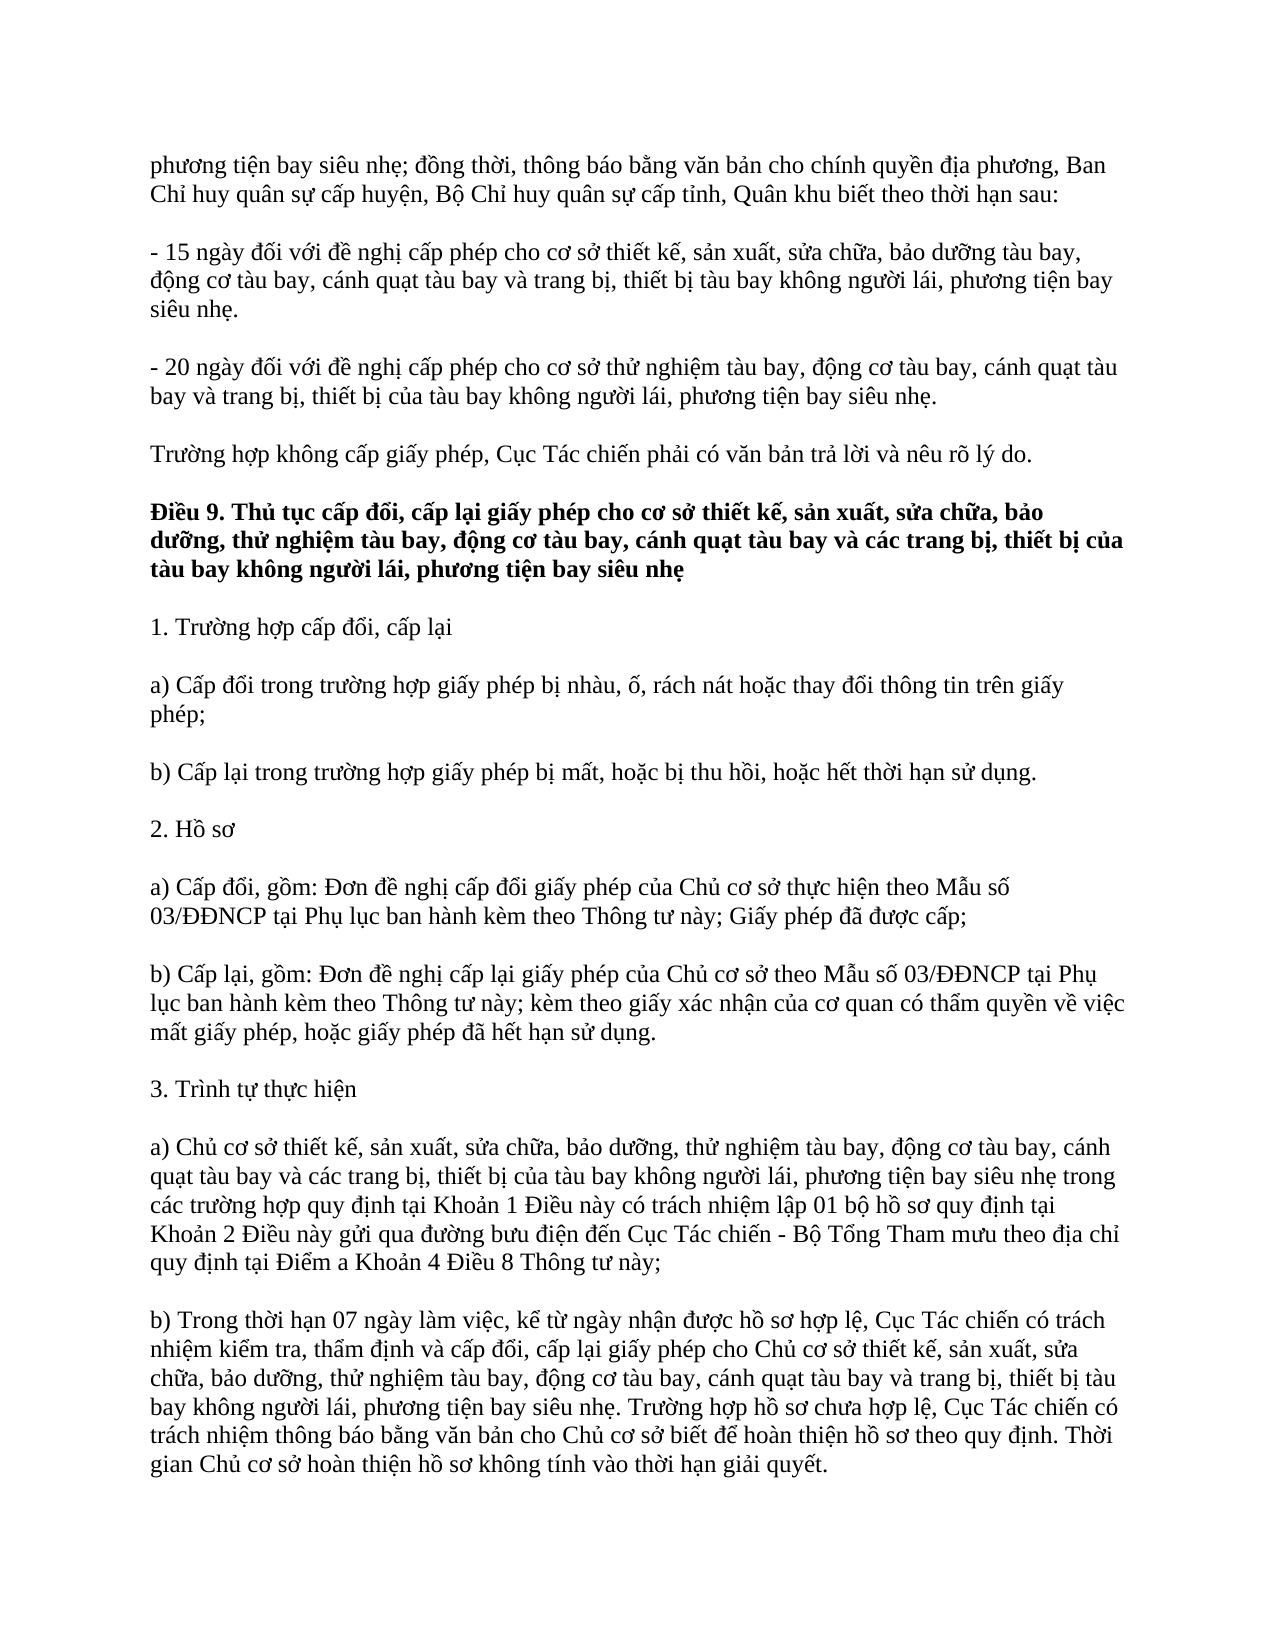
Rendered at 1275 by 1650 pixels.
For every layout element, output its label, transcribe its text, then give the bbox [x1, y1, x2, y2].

text b) Cấp lại, gồm: Đơn đề nghị cấp lại giấy phép của Chủ cơ sở theo Mẫu số 03/ĐĐNCP tại Phụ lục ban hành kèm theo Thông tư này; kèm theo giấy xác nhận của cơ quan có thẩm quyền về việc mất giấy phép, hoặc giấy phép đã hết hạn sử dụng. [150, 959, 1125, 1045]
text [150, 150, 1125, 207]
text 1. Trường hợp cấp đổi, cấp lại [150, 612, 1125, 641]
text b) Trong thời hạn 07 ngày làm việc, kể từ ngày nhận được hồ sơ hợp lệ, Cục Tác chiến có trách nhiệm kiểm tra, thẩm định và cấp đổi, cấp lại giấy phép cho Chủ cơ sở thiết kế, sản xuất, sửa chữa, bảo dưỡng, thử nghiệm tàu bay, động cơ tàu bay, cánh quạt tàu bay và trang bị, thiết bị tàu bay không người lái, phương tiện bay siêu nhẹ. Trường hợp hồ sơ chưa hợp lệ, Cục Tác chiến có trách nhiệm thông báo bằng văn bản cho Chủ cơ sở biết để hoàn thiện hồ sơ theo quy định. Thời gian Chủ cơ sở hoàn thiện hồ sơ không tính vào thời hạn giải quyết. [150, 1305, 1125, 1478]
text a) Chủ cơ sở thiết kế, sản xuất, sửa chữa, bảo dưỡng, thử nghiệm tàu bay, động cơ tàu bay, cánh quạt tàu bay và các trang bị, thiết bị của tàu bay không người lái, phương tiện bay siêu nhẹ trong các trường hợp quy định tại Khoản 1 Điều này có trách nhiệm lập 01 bộ hồ sơ quy định tại Khoản 2 Điều này gửi qua đường bưu điện đến Cục Tác chiến - Bộ Tổng Tham mưu theo địa chỉ quy định tại Điểm a Khoản 4 Điều 8 Thông tư này; [150, 1132, 1125, 1276]
text Điều 9. Thủ tục cấp đổi, cấp lại giấy phép cho cơ sở thiết kế, sản xuất, sửa chữa, bảo dưỡng, thử nghiệm tàu bay, động cơ tàu bay, cánh quạt tàu bay và các trang bị, thiết bị của tàu bay không người lái, phương tiện bay siêu nhẹ [150, 497, 1125, 583]
text 2. Hồ sơ [150, 814, 1125, 843]
text a) Cấp đổi trong trường hợp giấy phép bị nhàu, ố, rách nát hoặc thay đổi thông tin trên giấy phép; [150, 670, 1125, 727]
text - 20 ngày đối với đề nghị cấp phép cho cơ sở thử nghiệm tàu bay, động cơ tàu bay, cánh quạt tàu bay và trang bị, thiết bị của tàu bay không người lái, phương tiện bay siêu nhẹ. [150, 352, 1125, 409]
text b) Cấp lại trong trường hợp giấy phép bị mất, hoặc bị thu hồi, hoặc hết thời hạn sử dụng. [150, 757, 1125, 785]
text - 15 ngày đối với đề nghị cấp phép cho cơ sở thiết kế, sản xuất, sửa chữa, bảo dưỡng tàu bay, động cơ tàu bay, cánh quạt tàu bay và trang bị, thiết bị tàu bay không người lái, phương tiện bay siêu nhẹ. [150, 237, 1125, 323]
text a) Cấp đổi, gồm: Đơn đề nghị cấp đổi giấy phép của Chủ cơ sở thực hiện theo Mẫu số 03/ĐĐNCP tại Phụ lục ban hành kèm theo Thông tư này; Giấy phép đã được cấp; [150, 872, 1125, 930]
text 3. Trình tự thực hiện [150, 1074, 1125, 1103]
text Trường hợp không cấp giấy phép, Cục Tác chiến phải có văn bản trả lời và nêu rõ lý do. [150, 439, 1125, 467]
